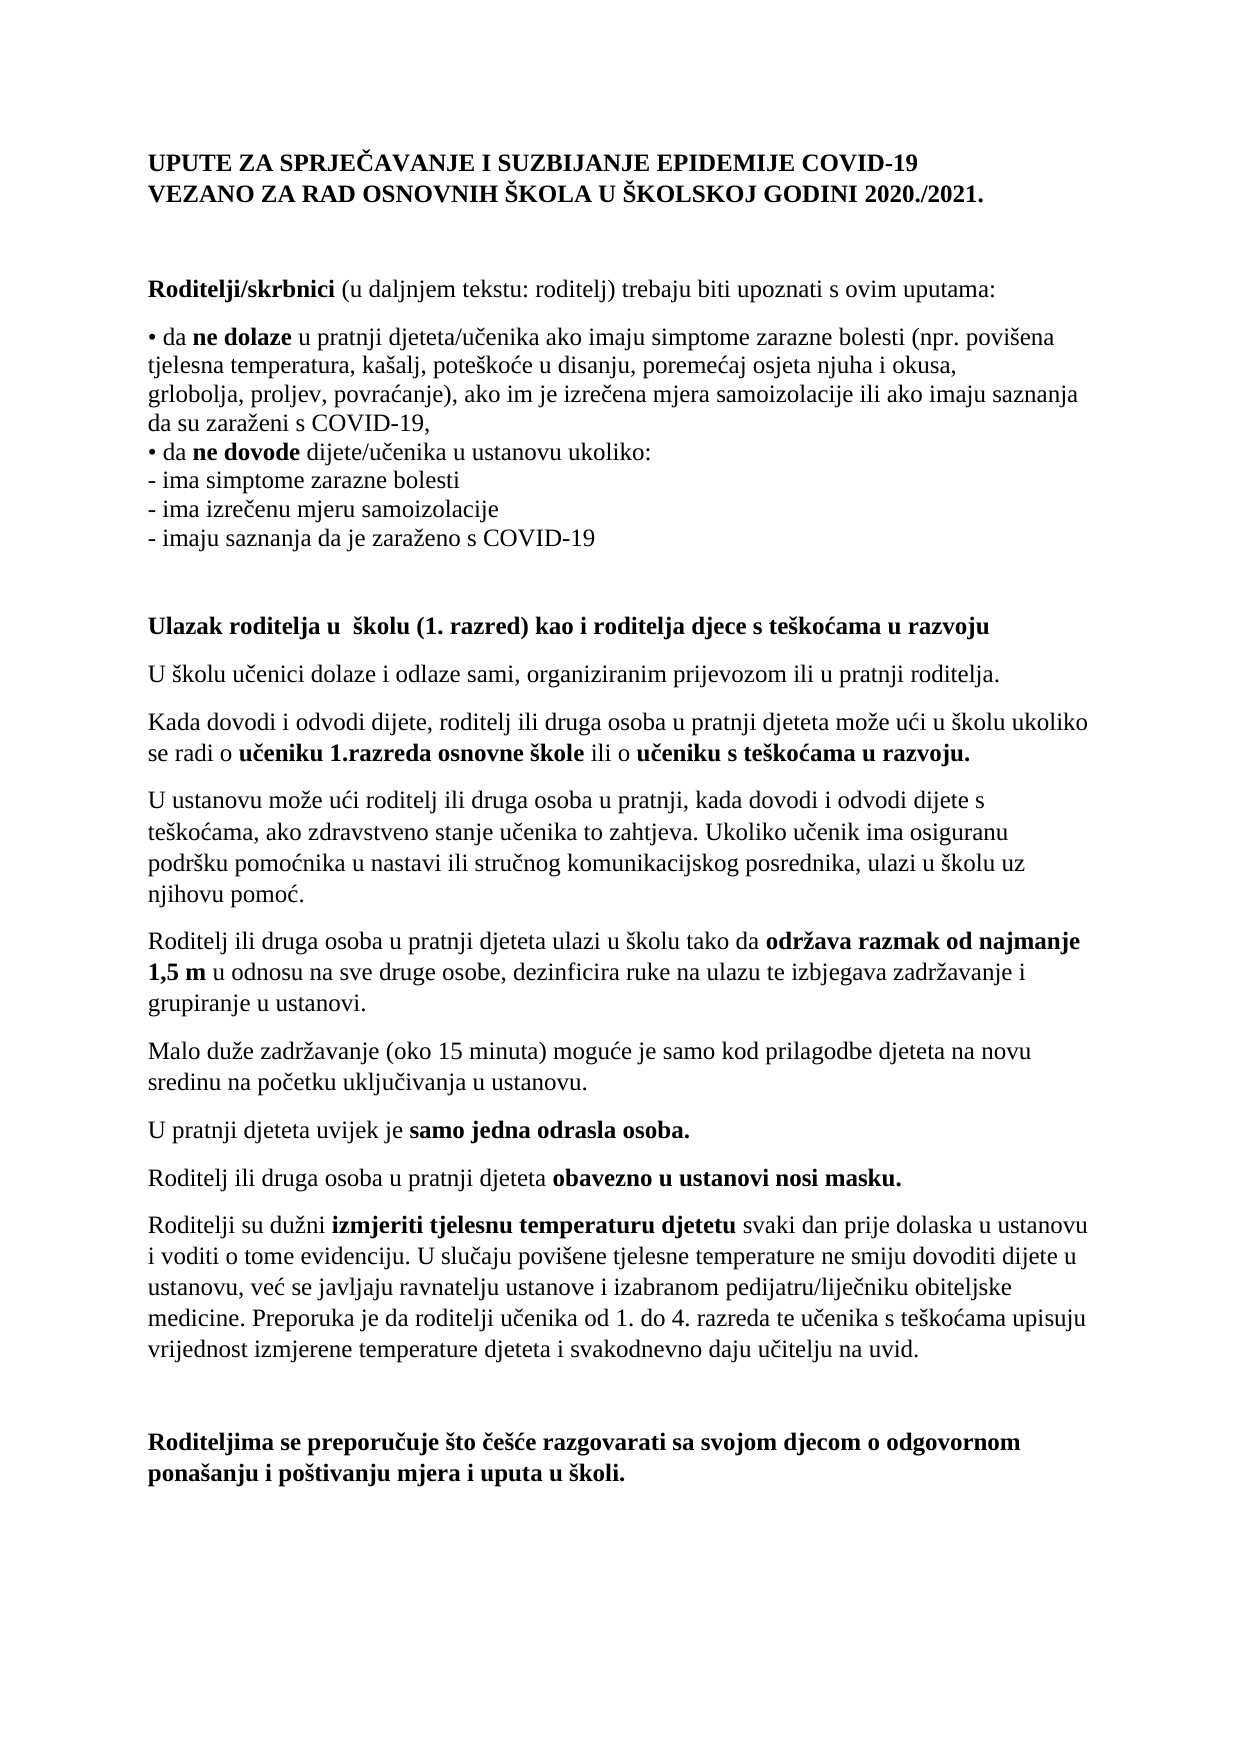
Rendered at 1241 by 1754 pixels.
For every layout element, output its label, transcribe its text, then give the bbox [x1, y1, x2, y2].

text Roditeljima se preporučuje što češće razgovarati sa svojom djecom o odgovornom ponašanju i poštivanju mjera i uputa u školi. [148, 1427, 1093, 1487]
text Roditelji su dužni izmjeriti tjelesnu temperaturu djetetu svaki dan prije dolaska u ustanovu i voditi o tome evidenciju. U slučaju povišene tjelesne temperature ne smiju dovoditi dijete u ustanovu, već se javljaju ravnatelju ustanove i izabranom pedijatru/liječniku obiteljske medicine. Preporuka je da roditelji učenika od 1. do 4. razreda te učenika s teškoćama upisuju vrijednost izmjerene temperature djeteta i svakodnevno daju učitelju na uvid. [148, 1210, 1093, 1363]
text Roditelj ili druga osoba u pratnji djeteta ulazi u školu tako da održava razmak od najmanje 1,5 m u odnosu na sve druge osobe, dezinficira ruke na ulazu te izbjegava zadržavanje i grupiranje u ustanovi. [148, 926, 1093, 1017]
text Roditelji/skrbnici (u daljnjem tekstu: roditelj) trebaju biti upoznati s ovim uputama: [148, 274, 1093, 303]
text Kada dovodi i odvodi dijete, roditelj ili druga osoba u pratnji djeteta može ući u školu ukoliko se radi o učeniku 1.razreda osnovne škole ili o učeniku s teškoćama u razvoju. [148, 707, 1093, 767]
text Roditelj ili druga osoba u pratnji djeteta obavezno u ustanovi nosi masku. [148, 1163, 1093, 1191]
text Ulazak roditelja u školu (1. razred) kao i roditelja djece s teškoćama u razvoju [148, 611, 1093, 640]
text UPUTE ZA SPRJEČAVANJE I SUZBIJANJE EPIDEMIJE COVID-19 VEZANO ZA RAD OSNOVNIH ŠKOLA U ŠKOLSKOJ GODINI 2020./2021. [148, 148, 1093, 207]
text Malo duže zadržavanje (oko 15 minuta) moguće je samo kod prilagodbe djeteta na novu sredinu na početku uključivanja u ustanovu. [148, 1036, 1093, 1096]
text U školu učenici dolaze i odlaze sami, organiziranim prijevozom ili u pratnji roditelja. [148, 659, 1093, 688]
text U pratnji djeteta uvijek je samo jedna odrasla osoba. [148, 1115, 1093, 1144]
text U ustanovu može ući roditelj ili druga osoba u pratnji, kada dovodi i odvodi dijete s teškoćama, ako zdravstveno stanje učenika to zahtjeva. Ukoliko učenik ima osiguranu podršku pomoćnika u nastavi ili stručnog komunikacijskog posrednika, ulazi u školu uz njihovu pomoć. [148, 786, 1093, 907]
text • da ne dolaze u pratnji djeteta/učenika ako imaju simptome zarazne bolesti (npr. povišena tjelesna temperatura, kašalj, poteškoće u disanju, poremećaj osjeta njuha i okusa, grlobolja, proljev, povraćanje), ako im je izrečena mjera samoizolacije ili ako imaju saznanja da su zaraženi s COVID-19, • da ne dovode dijete/učenika u ustanovu ukoliko: - ima simptome zarazne bolesti - ima izrečenu mjeru samoizolacije - imaju saznanja da je zaraženo s COVID-19 [148, 322, 1093, 552]
